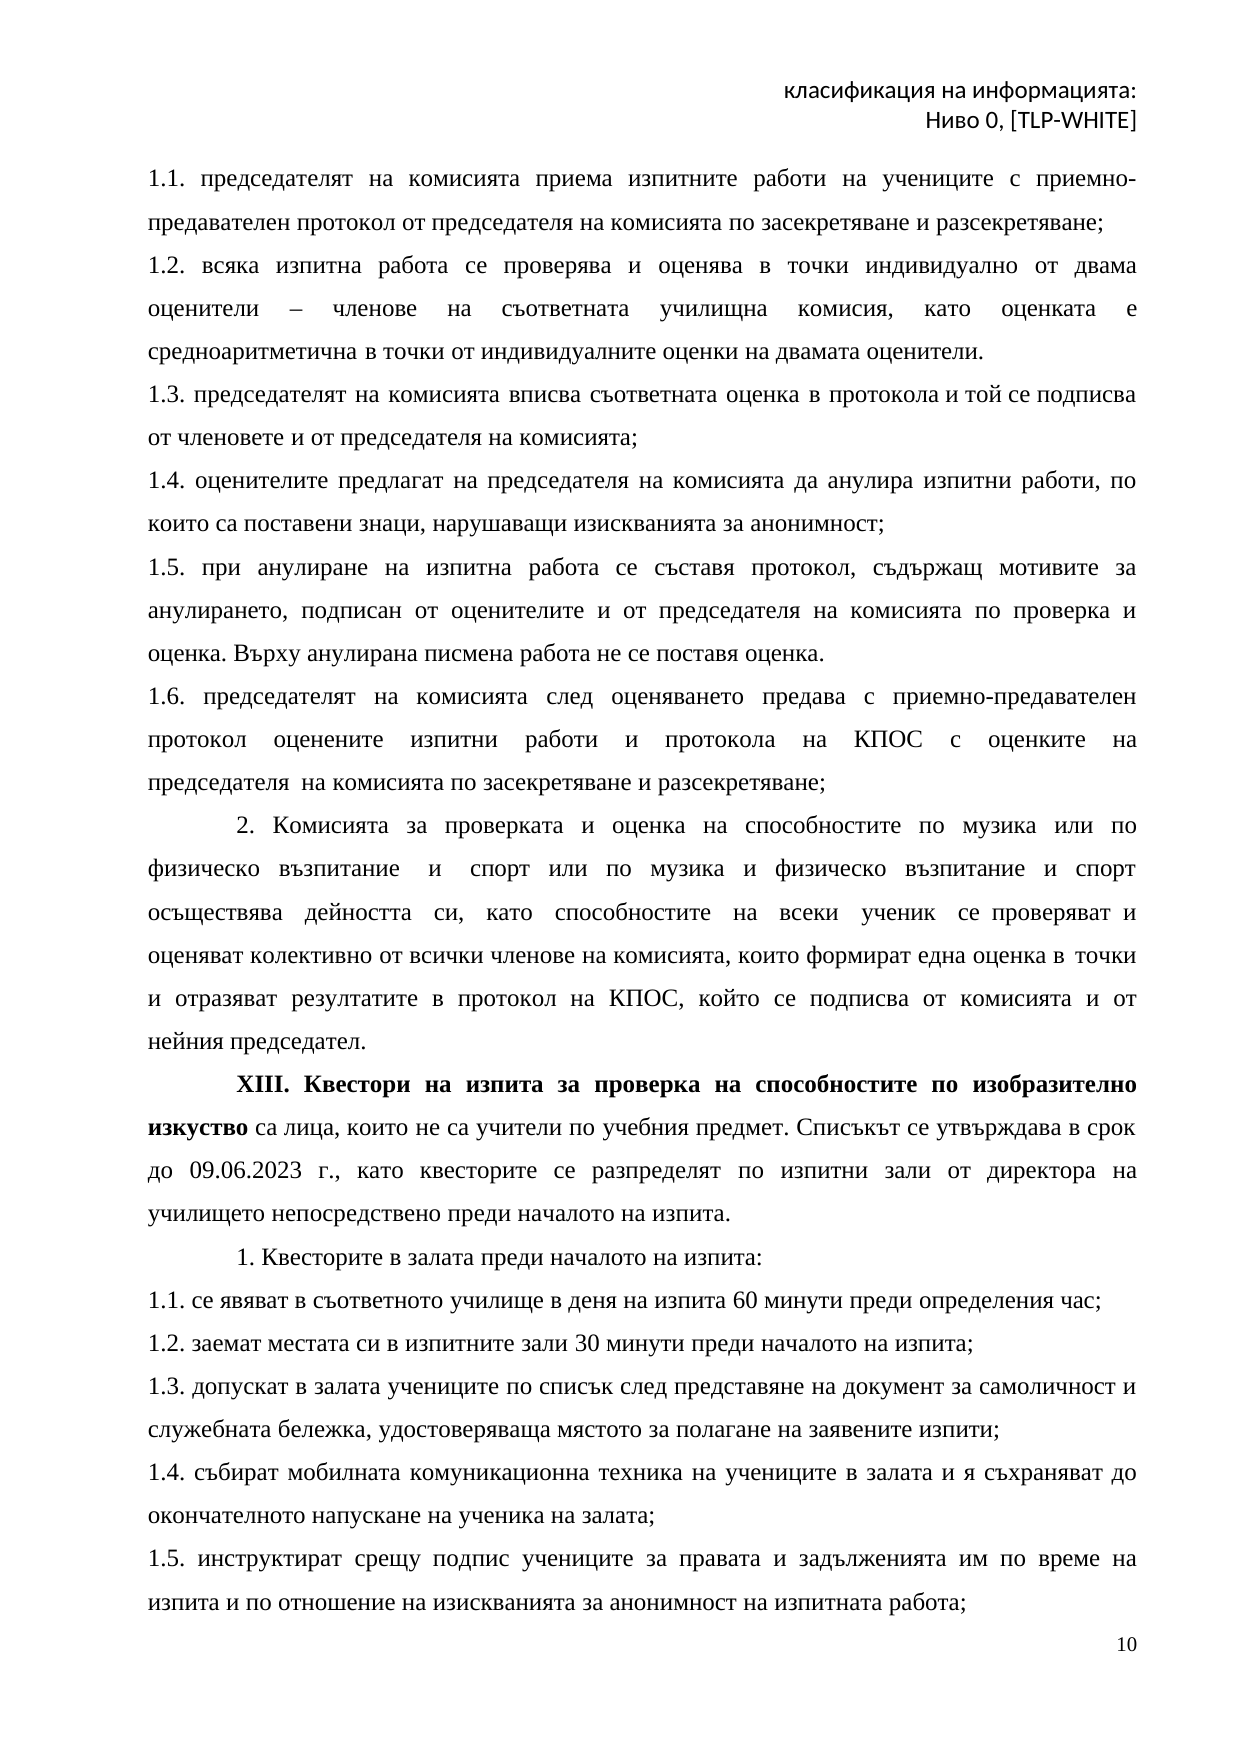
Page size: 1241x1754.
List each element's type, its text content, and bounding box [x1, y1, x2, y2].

text 2. Комисията за проверката и оценка на способностите по музика или по физическо възпитание и спорт или по музика и физическо възпитание и спорт осъществява дейността си, като способностите на всеки ученик се проверяват и оценяват колективно от всички членове на комисията, които формират една оценка в точки и отразяват резултатите в протокол на КПОС, който се подписва от комисията и от нейния председател. [148, 810, 1137, 1055]
text 1.2. заемат местата си в изпитните зали 30 минути преди началото на изпита; [148, 1328, 1137, 1357]
text 1.1. се явяват в съответното училище в деня на изпита 60 минути преди определения час; [148, 1285, 1137, 1313]
text 1.2. всяка изпитна работа се проверява и оценява в точки индивидуално от двама оценители – членове на съответната училищна комисия, като оценката е средноаритметична в точки от индивидуалните оценки на двамата оценители. [148, 250, 1137, 365]
text 1.1. председателят на комисията приема изпитните работи на учениците с приемно-предавателен протокол от председателя на комисията по засекретяване и разсекретяване; [148, 163, 1137, 235]
text 1.3. председателят на комисията вписва съответната оценка в протокола и той се подписва от членовете и от председателя на комисията; [148, 379, 1137, 451]
text 1.3. допускат в залата учениците по списък след представяне на документ за самоличност и служебната бележка, удостоверяваща мястото за полагане на заявените изпити; [148, 1371, 1137, 1443]
text 1.5. при анулиране на изпитна работа се съставя протокол, съдържащ мотивите за анулирането, подписан от оценителите и от председателя на комисията по проверка и оценка. Върху анулирана писмена работа не се поставя оценка. [148, 552, 1137, 667]
text 1.6. председателят на комисията след оценяването предава с приемно-предавателен протокол оценените изпитни работи и протокола на КПОС с оценките на председателя на комисията по засекретяване и разсекретяване; [148, 681, 1137, 796]
text 1. Квесторите в залата преди началото на изпита: [148, 1242, 1137, 1270]
text 1.5. инструктират срещу подпис учениците за правата и задълженията им по време на изпита и по отношение на изискванията за анонимност на изпитната работа; [148, 1543, 1137, 1615]
text ХIII. Квестори на изпита за проверка на способностите по изобразително изкуство са лица, които не са учители по учебния предмет. Списъкът се утвърждава в срок до 09.06.2023 г., като квесторите се разпределят по изпитни зали от директора на училището непосредствено преди началото на изпита. [148, 1069, 1137, 1227]
text 1.4. оценителите предлагат на председателя на комисията да анулира изпитни работи, по които са поставени знаци, нарушаващи изискванията за анонимност; [148, 465, 1137, 537]
text 1.4. събират мобилната комуникационна техника на учениците в залата и я съхраняват до окончателното напускане на ученика на залата; [148, 1457, 1137, 1529]
